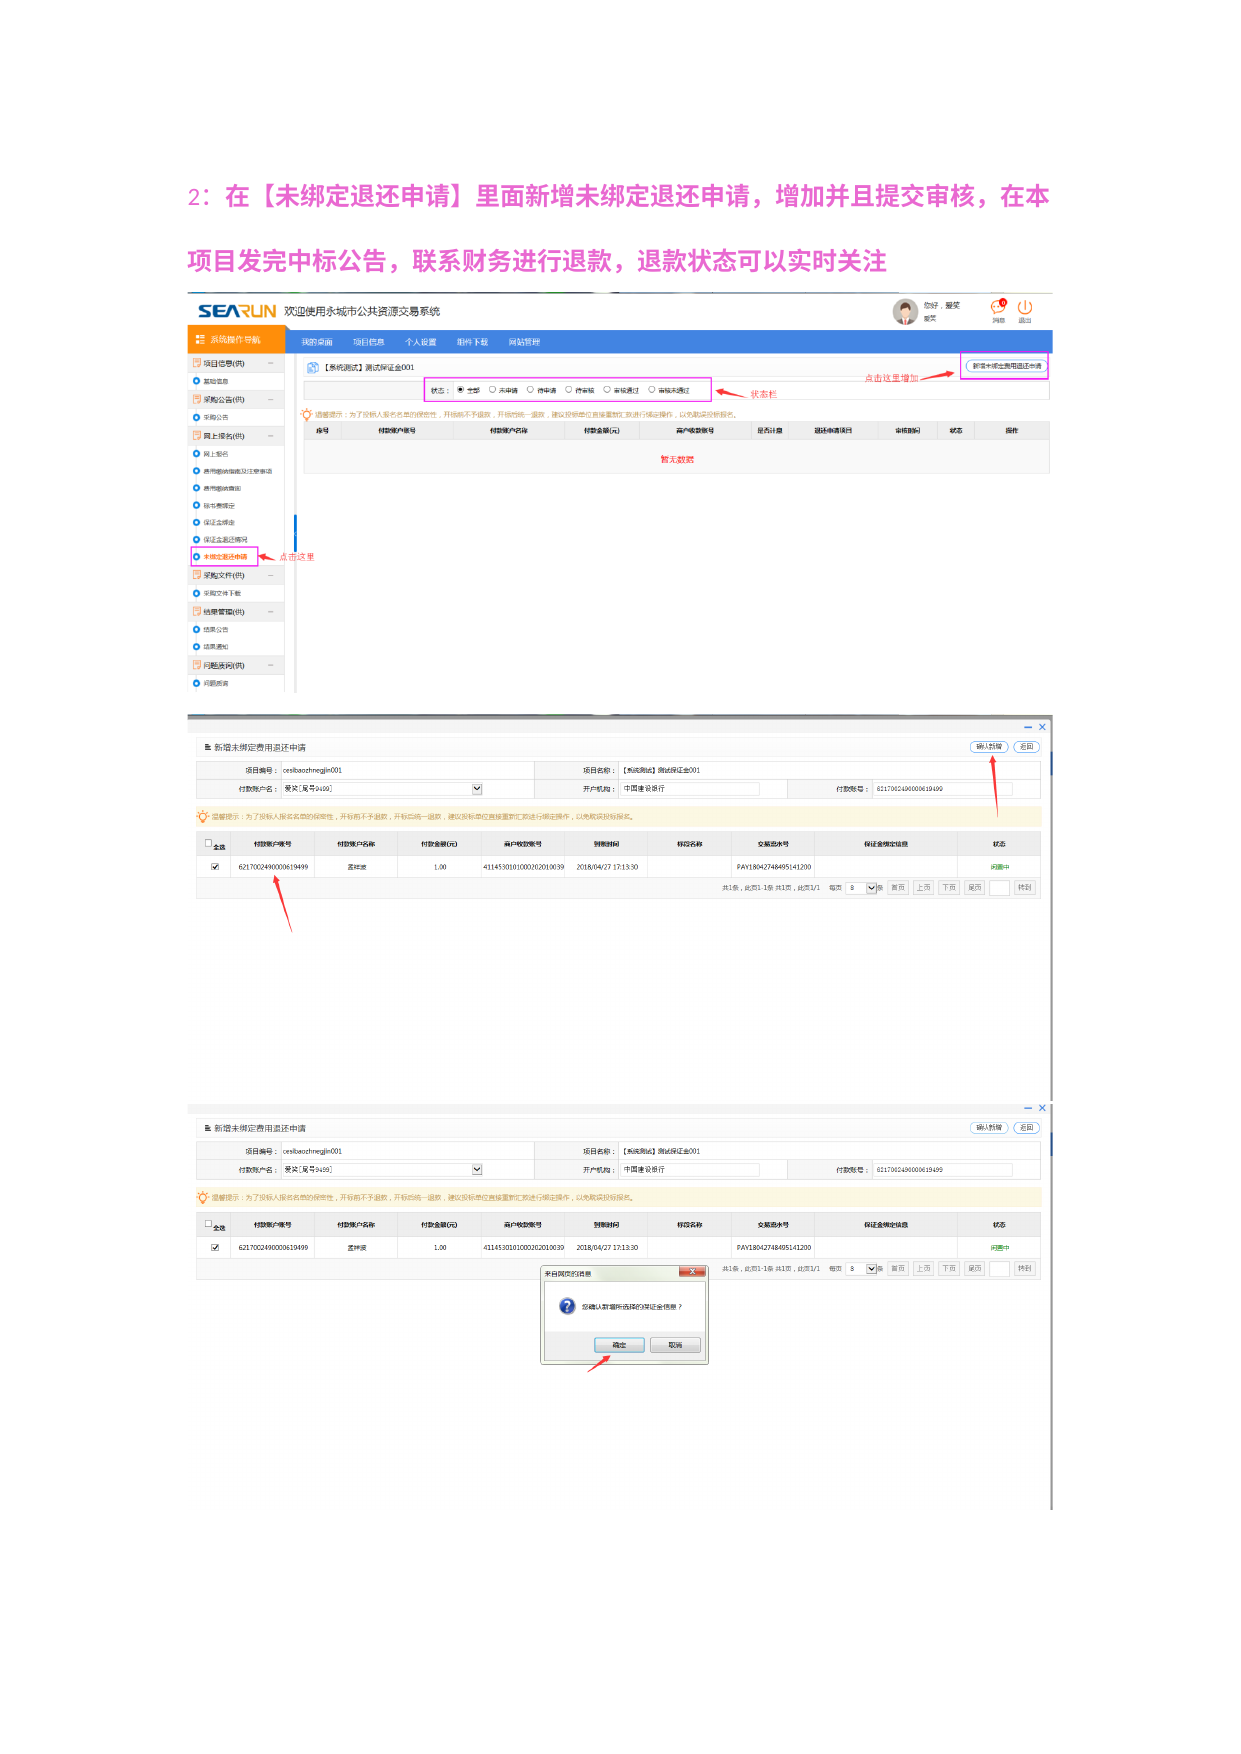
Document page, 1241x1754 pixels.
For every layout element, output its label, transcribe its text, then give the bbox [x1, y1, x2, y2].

picture [187, 1104, 1053, 1510]
picture [187, 714, 1053, 1101]
text 2：在【未绑定退还申请】里面新增未绑定退还申请，增加并且提交审核，在本项目发完中标公告，联系财务进行退款，退款状态可以实时关注 [187, 162, 1053, 292]
picture [187, 292, 1053, 693]
